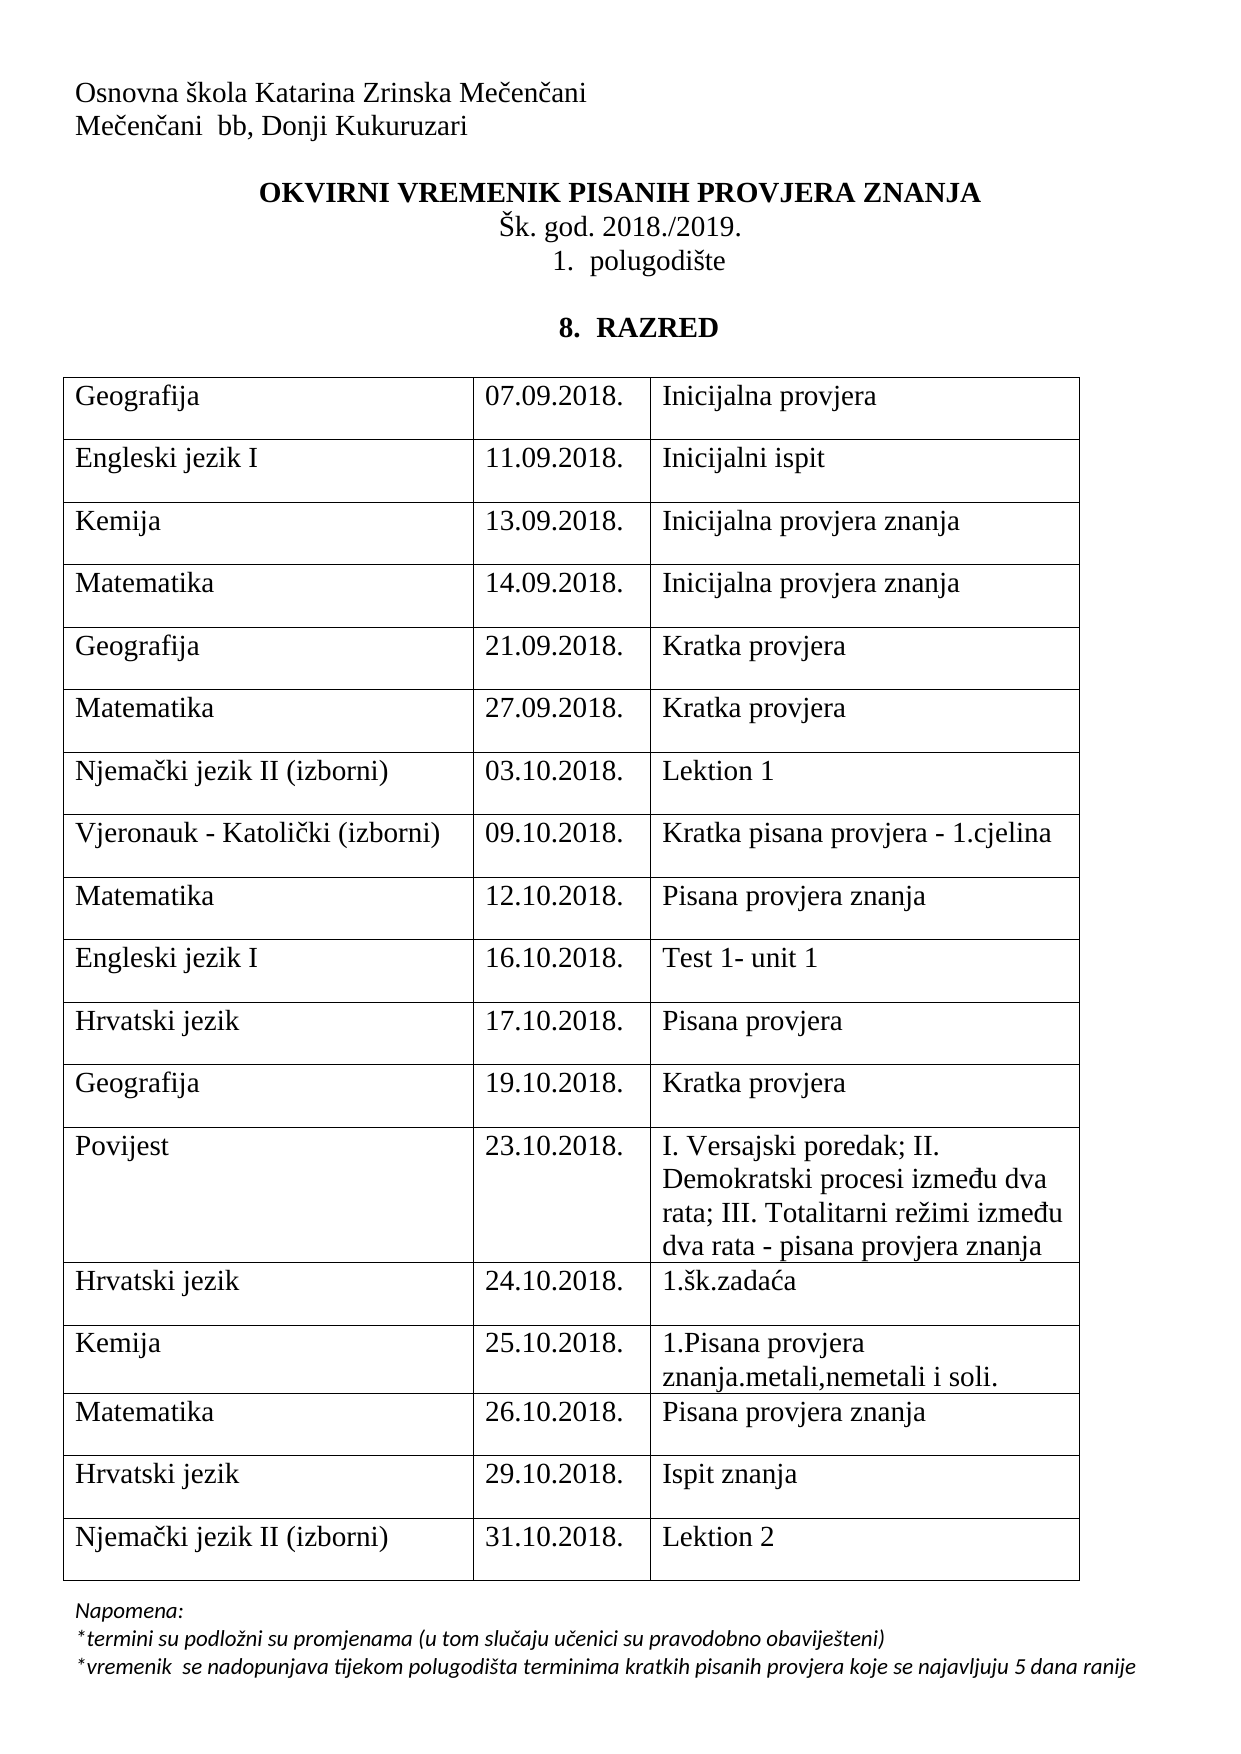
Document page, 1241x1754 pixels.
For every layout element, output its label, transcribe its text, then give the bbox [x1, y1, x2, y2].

table_cell Matematika [64, 1394, 473, 1455]
table_cell 27.09.2018. [474, 690, 650, 752]
table_cell Hrvatski jezik [64, 1456, 473, 1518]
table_cell 26.10.2018. [474, 1394, 650, 1455]
table_cell 19.10.2018. [474, 1065, 650, 1127]
table_cell 09.10.2018. [474, 815, 650, 877]
table_cell 1.Pisana provjera znanja.metali,nemetali i soli. [651, 1326, 1079, 1393]
table_cell 1.šk.zadaća [651, 1263, 1079, 1324]
table_cell Kratka provjera [651, 690, 1079, 752]
table_cell 25.10.2018. [474, 1326, 650, 1393]
table_cell Njemački jezik II (izborni) [64, 1519, 473, 1580]
text Osnovna škola Katarina Zrinska Mečenčani [75, 75, 1165, 108]
table_header 07.09.2018. [474, 378, 650, 439]
text Šk. god. 2018./2019. [75, 209, 1165, 243]
text Mečenčani bb, Donji Kukuruzari [75, 108, 1165, 142]
table_cell 29.10.2018. [474, 1456, 650, 1518]
table_cell Hrvatski jezik [64, 1003, 473, 1064]
table_cell Kemija [64, 1326, 473, 1393]
table_cell 17.10.2018. [474, 1003, 650, 1064]
table_cell Pisana provjera znanja [651, 878, 1079, 939]
table_cell 31.10.2018. [474, 1519, 650, 1580]
table_cell Hrvatski jezik [64, 1263, 473, 1324]
table_cell Engleski jezik I [64, 940, 473, 1002]
table_cell 21.09.2018. [474, 628, 650, 689]
table_cell Kratka provjera [651, 628, 1079, 689]
table_cell Lektion 1 [651, 753, 1079, 814]
table_cell Inicijalna provjera znanja [651, 565, 1079, 627]
text OKVIRNI VREMENIK PISANIH PROVJERA ZNANJA [75, 176, 1165, 209]
table_cell 12.10.2018. [474, 878, 650, 939]
table_cell 23.10.2018. [474, 1128, 650, 1262]
table_cell 14.09.2018. [474, 565, 650, 627]
table_cell Povijest [64, 1128, 473, 1262]
table_header Inicijalna provjera [651, 378, 1079, 439]
table_cell Njemački jezik II (izborni) [64, 753, 473, 814]
table_cell Matematika [64, 565, 473, 627]
table_cell Kratka pisana provjera - 1.cjelina [651, 815, 1079, 877]
table_cell Pisana provjera [651, 1003, 1079, 1064]
table_cell 03.10.2018. [474, 753, 650, 814]
table_cell Matematika [64, 690, 473, 752]
table_cell Inicijalna provjera znanja [651, 503, 1079, 564]
table_cell 11.09.2018. [474, 440, 650, 502]
table_cell Kemija [64, 503, 473, 564]
table_cell 16.10.2018. [474, 940, 650, 1002]
table_cell I. Versajski poredak; II. Demokratski procesi između dva rata; III. Totalitarni režimi između dva rata - pisana provjera znanja [651, 1128, 1079, 1262]
table_cell Pisana provjera znanja [651, 1394, 1079, 1455]
list RAZRED [112, 310, 1165, 343]
table_cell Engleski jezik I [64, 440, 473, 502]
table_cell Ispit znanja [651, 1456, 1079, 1518]
table_cell 24.10.2018. [474, 1263, 650, 1324]
table_header Geografija [64, 378, 473, 439]
table_cell Geografija [64, 1065, 473, 1127]
table_cell Geografija [64, 628, 473, 689]
table_cell Kratka provjera [651, 1065, 1079, 1127]
table_cell Matematika [64, 878, 473, 939]
table_cell 13.09.2018. [474, 503, 650, 564]
table_cell Inicijalni ispit [651, 440, 1079, 502]
table_cell Lektion 2 [651, 1519, 1079, 1580]
table_cell Vjeronauk - Katolički (izborni) [64, 815, 473, 877]
table_cell Test 1- unit 1 [651, 940, 1079, 1002]
list polugodište [112, 243, 1165, 276]
